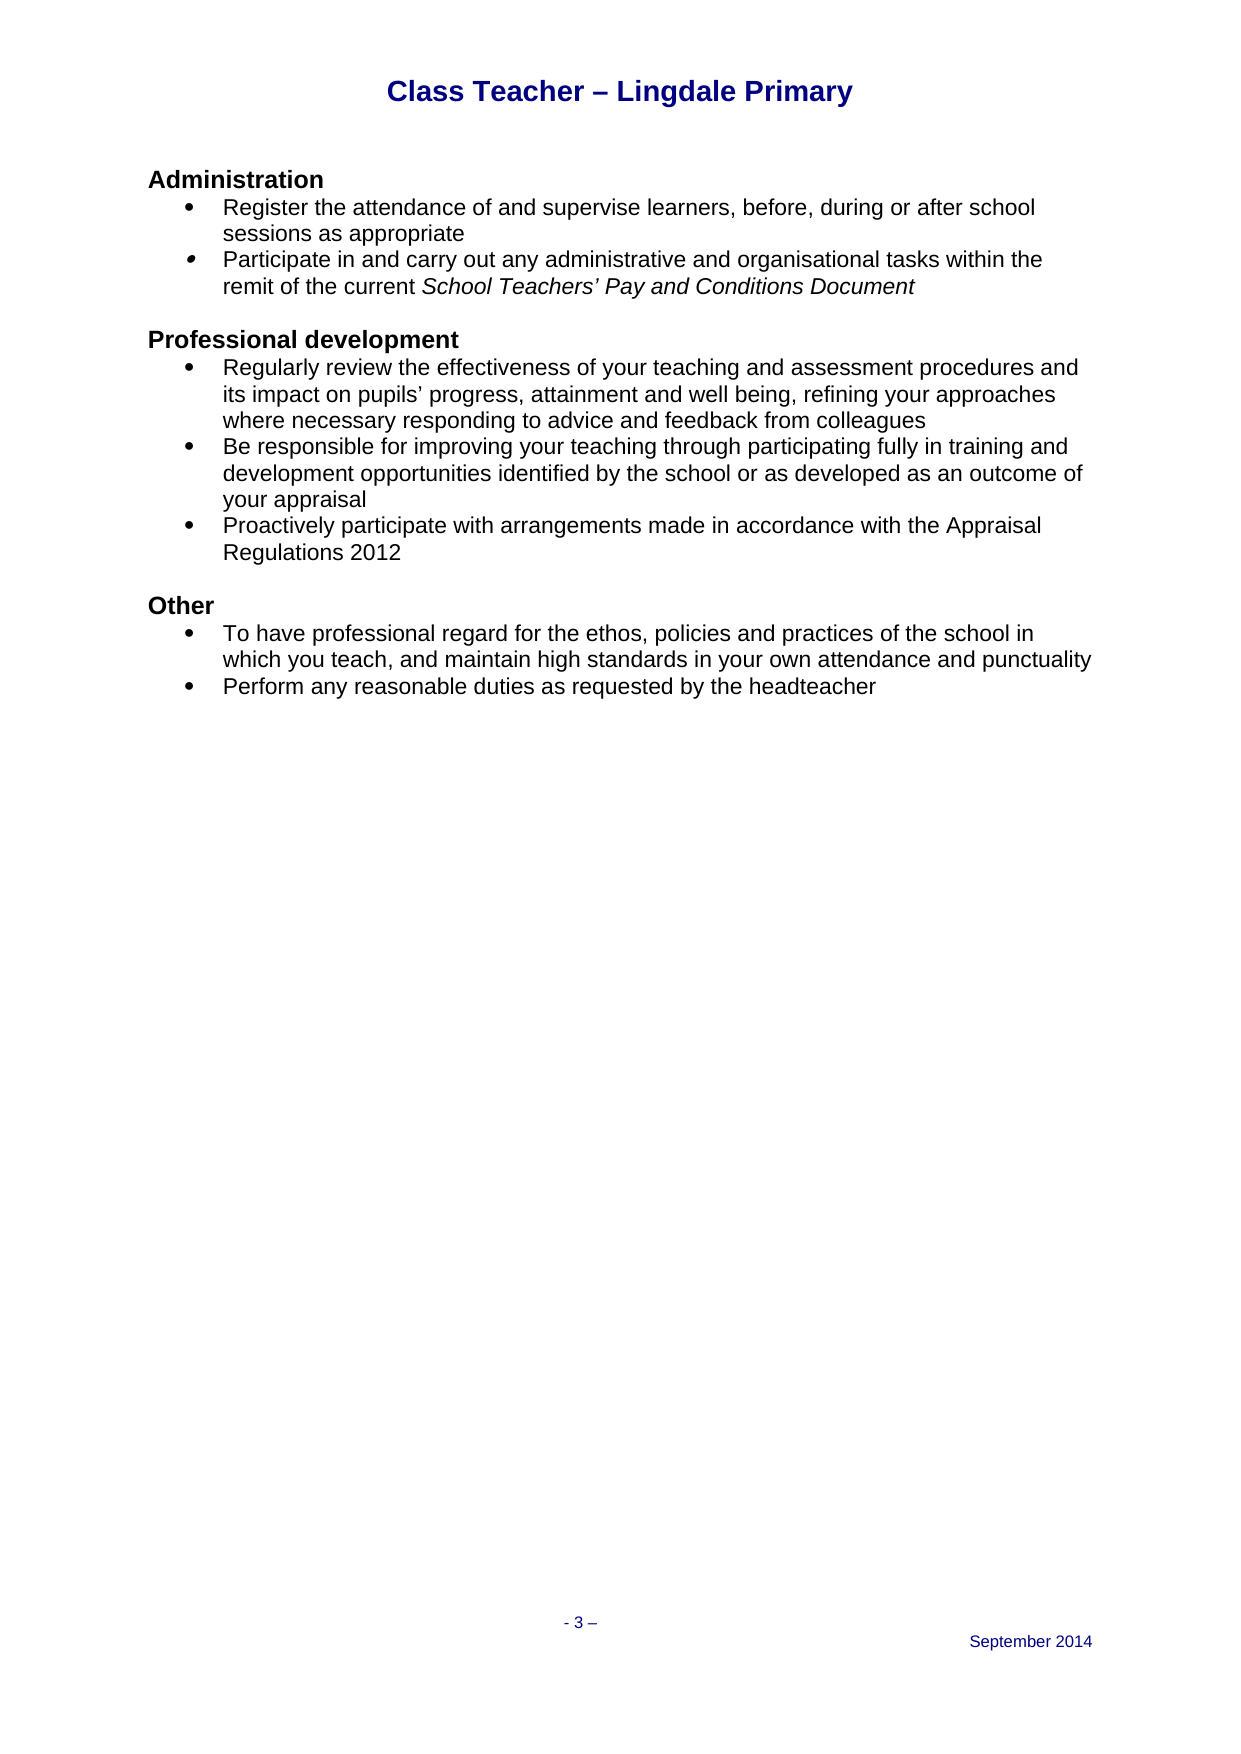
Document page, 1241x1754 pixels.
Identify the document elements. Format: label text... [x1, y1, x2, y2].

subtitle Professional development [148, 325, 1092, 354]
list Participate in and carry out any administrative and organisational tasks within the remit of the current School Teachers’ Pay and Conditions Document [185, 246, 1092, 299]
text Other [148, 591, 1092, 620]
list Register the attendance of and supervise learners, before, during or after school sessions as appropriate [185, 194, 1092, 246]
list To have professional regard for the ethos, policies and practices of the school in which you teach, and maintain high standards in your own attendance and punctuality [185, 620, 1092, 673]
subtitle Administration [148, 165, 1092, 194]
list Proactively participate with arrangements made in accordance with the Appraisal Regulations 2012 [185, 512, 1092, 565]
list Regularly review the effectiveness of your teaching and assessment procedures and its impact on pupils’ progress, attainment and well being, refining your approaches where necessary responding to advice and feedback from colleagues [185, 354, 1092, 433]
list Be responsible for improving your teaching through participating fully in training and development opportunities identified by the school or as developed as an outcome of your appraisal [185, 433, 1092, 512]
list Perform any reasonable duties as requested by the headteacher [185, 673, 1092, 699]
